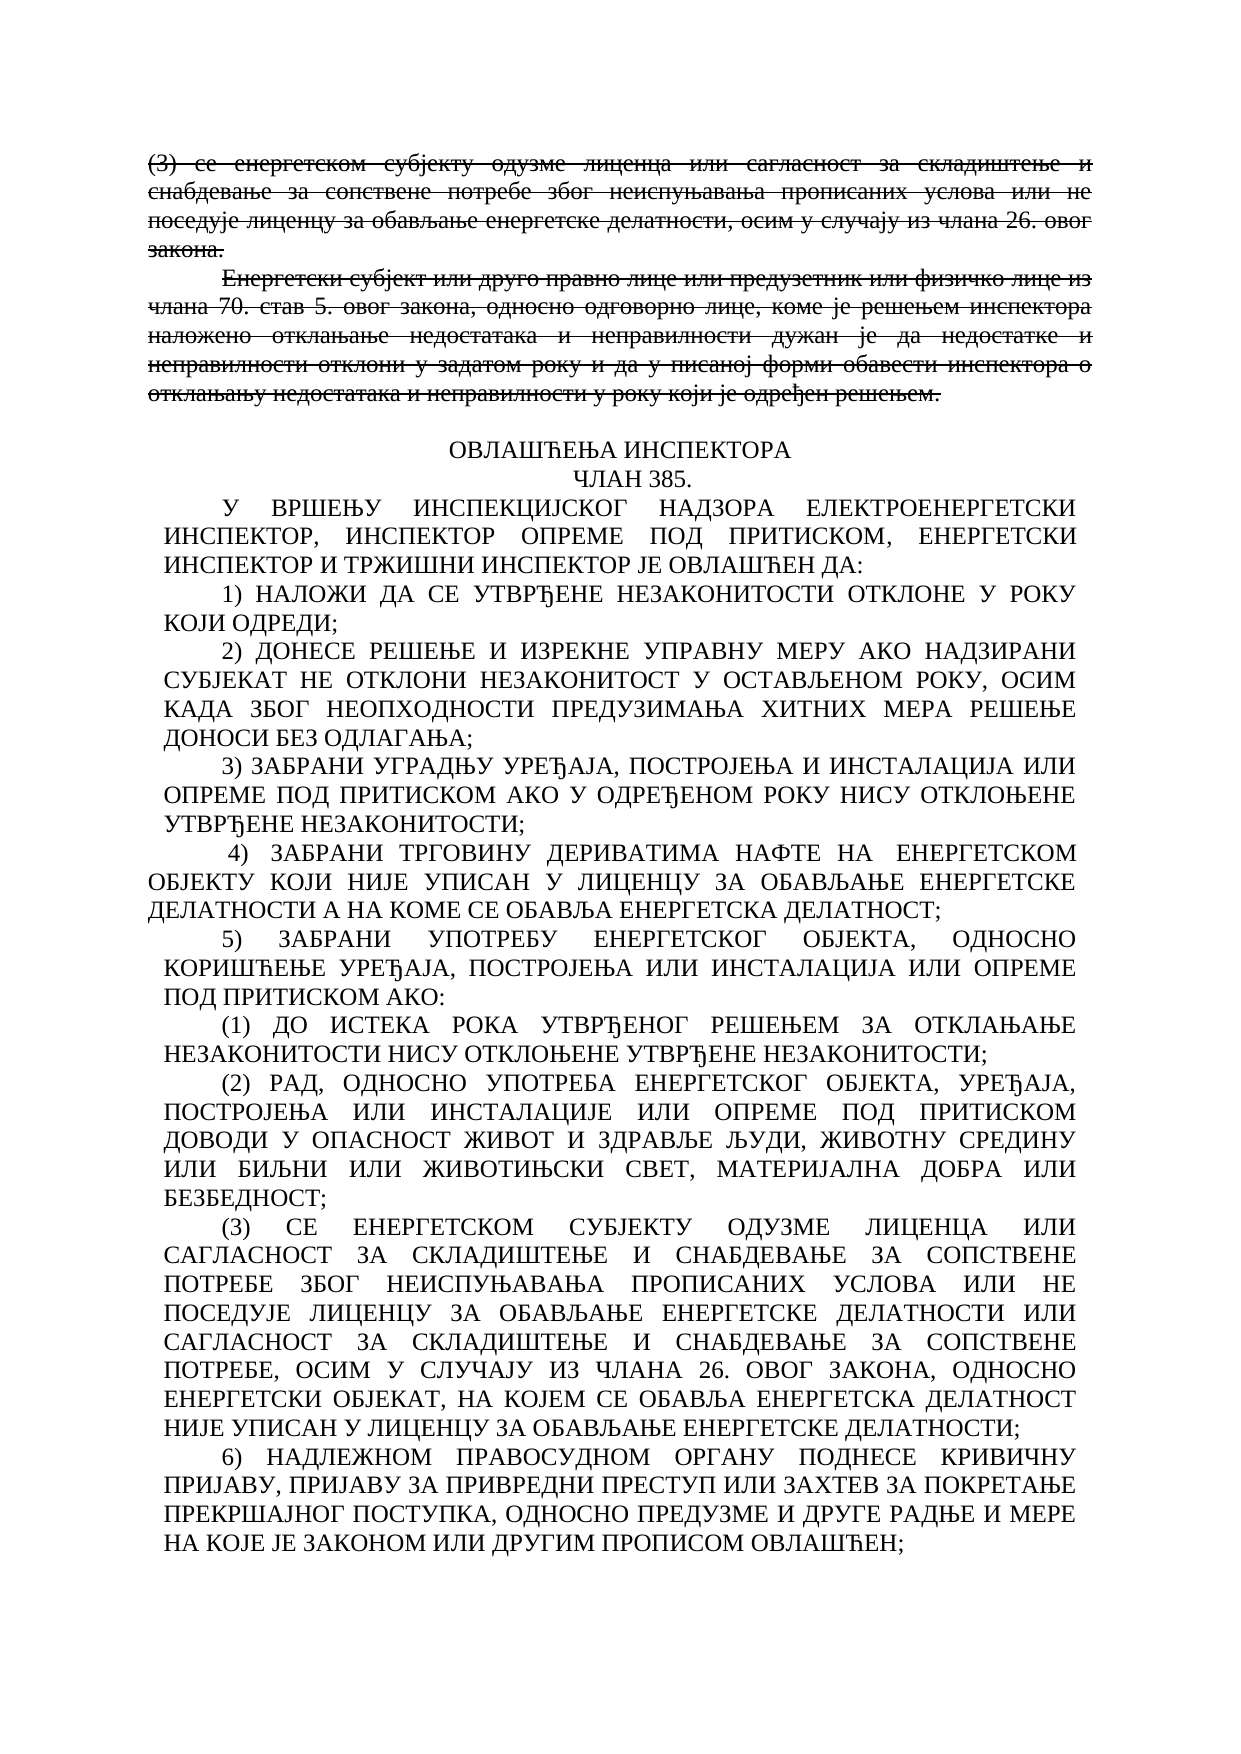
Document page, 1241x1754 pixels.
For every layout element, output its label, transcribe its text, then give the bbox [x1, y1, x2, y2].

text 4) ЗАБРАНИ ТРГОВИНУ ДЕРИВАТИМА НАФТЕ НА ЕНЕРГЕТСКОМ ОБЈЕКТУ КОЈИ НИЈЕ УПИСАН У ЛИЦЕНЦУ ЗА ОБАВЉАЊЕ ЕНЕРГЕТСКЕ ДЕЛАТНОСТИ А НА КОМЕ СЕ ОБАВЉА ЕНЕРГЕТСКА ДЕЛАТНОСТ; [148, 838, 1077, 924]
text ОВЛАШЋЕЊА ИНСПЕКТОРА [148, 435, 1093, 464]
text Енергетски субјект или друго правно лице или предузетник или физичко лице из члана 70. став 5. овог закона, односно одговорно лице, коме је решењем инспектора наложено отклањање недостатака и неправилности дужан је да недостатке и неправилности отклони у задатом року и да у писаној форми обавести инспектора о отклањању недостатака и неправилности у року који је одређен решењем. [148, 263, 1093, 336]
text Енергетски субјект или друго правно лице или предузетник или физичко лице из члана 70. став 5. овог закона, односно одговорно лице, коме је решењем инспектора наложено отклањање недостатака и неправилности дужан је да недостатке и неправилности отклони у задатом року и да у писаној форми обавести инспектора о отклањању недостатака и неправилности у року који је одређен решењем. [148, 337, 1093, 406]
text ЧЛАН 385. [163, 464, 1077, 493]
text 6) НАДЛЕЖНОМ ПРАВОСУДНОМ ОРГАНУ ПОДНЕСЕ КРИВИЧНУ ПРИЈАВУ, ПРИЈАВУ ЗА ПРИВРЕДНИ ПРЕСТУП ИЛИ ЗАХТЕВ ЗА ПОКРЕТАЊЕ ПРЕКРШАЈНОГ ПОСТУПКА, ОДНОСНО ПРЕДУЗМЕ И ДРУГЕ РАДЊЕ И МЕРЕ НА КОЈЕ ЈЕ ЗАКОНОМ ИЛИ ДРУГИМ ПРОПИСОМ ОВЛАШЋЕН; [163, 1442, 1077, 1557]
text 2) ДОНЕСЕ РЕШЕЊЕ И ИЗРЕКНЕ УПРАВНУ МЕРУ AКО НАДЗИРАНИ СУБЈЕКАТ НЕ ОТКЛОНИ НЕЗАКОНИТОСТ У ОСТАВЉЕНОМ РОКУ, ОСИМ КАДА ЗБОГ НЕОПХОДНОСТИ ПРЕДУЗИМАЊА ХИТНИХ МЕРА РЕШЕЊЕ ДОНОСИ БЕЗ ОДЛАГАЊА; [163, 636, 1077, 751]
text (3) СЕ ЕНЕРГЕТСКОМ СУБЈЕКТУ ОДУЗМЕ ЛИЦЕНЦА ИЛИ САГЛАСНОСТ ЗА СКЛАДИШТЕЊЕ И СНАБДЕВАЊЕ ЗА СОПСТВЕНЕ ПОТРЕБЕ ЗБОГ НЕИСПУЊАВАЊА ПРОПИСАНИХ УСЛОВА ИЛИ НЕ ПОСЕДУЈЕ ЛИЦЕНЦУ ЗА ОБАВЉАЊЕ ЕНЕРГЕТСКЕ ДЕЛАТНОСТИ ИЛИ САГЛАСНОСТ ЗА СКЛАДИШТЕЊЕ И СНАБДЕВАЊЕ ЗА СОПСТВЕНЕ ПОТРЕБЕ, ОСИМ У СЛУЧАЈУ ИЗ ЧЛАНА 26. ОВОГ ЗАКОНА, ОДНОСНО ЕНЕРГЕТСКИ ОБЈЕКАТ, НА КОЈЕМ СЕ ОБАВЉА ЕНЕРГЕТСКА ДЕЛАТНОСТ НИЈЕ УПИСАН У ЛИЦЕНЦУ ЗА ОБАВЉАЊЕ ЕНЕРГЕТСКЕ ДЕЛАТНОСТИ; [163, 1212, 1077, 1442]
text 1) НАЛОЖИ ДА СЕ УТВРЂЕНЕ НЕЗАКОНИТОСТИ ОТКЛОНЕ У РОКУ КОЈИ ОДРЕДИ; [163, 579, 1077, 636]
text 5) ЗАБРАНИ УПОТРЕБУ ЕНЕРГЕТСКОГ ОБЈЕКТА, ОДНОСНО КОРИШЋЕЊЕ УРЕЂАЈА, ПОСТРОЈЕЊА ИЛИ ИНСТАЛАЦИЈА ИЛИ ОПРЕМЕ ПОД ПРИТИСКОМ АКО: [163, 924, 1077, 1010]
text У ВРШЕЊУ ИНСПЕКЦИЈСКОГ НАДЗОРА ЕЛЕКТРОЕНЕРГЕТСКИ ИНСПЕКТОР, ИНСПЕКТОР ОПРЕМЕ ПОД ПРИТИСКОМ, ЕНЕРГЕТСКИ ИНСПЕКТОР И ТРЖИШНИ ИНСПЕКТОР ЈЕ ОВЛАШЋЕН ДА: [163, 493, 1077, 579]
text (1) ДО ИСТЕКА РОКА УТВРЂЕНОГ РЕШЕЊЕМ ЗА ОТКЛАЊАЊЕ НЕЗАКОНИТОСТИ НИСУ ОТКЛОЊЕНЕ УТВРЂЕНЕ НЕЗАКОНИТОСТИ; [163, 1010, 1077, 1068]
text (2) РАД, ОДНОСНО УПОТРЕБА ЕНЕРГЕТСКОГ ОБЈЕКТА, УРЕЂАЈА, ПОСТРОЈЕЊА ИЛИ ИНСТАЛАЦИЈЕ ИЛИ ОПРЕМЕ ПОД ПРИТИСКОМ ДОВОДИ У ОПАСНОСТ ЖИВОТ И ЗДРАВЉЕ ЉУДИ, ЖИВОТНУ СРЕДИНУ ИЛИ БИЉНИ ИЛИ ЖИВОТИЊСКИ СВЕТ, МАТЕРИЈАЛНА ДОБРА ИЛИ БЕЗБЕДНОСТ; [163, 1068, 1077, 1212]
text (3) се енергетском субјекту одузме лиценца или сагласност за складиштење и снабдевање за сопствене потребе због неиспуњавања прописаних услова или не поседује лиценцу за обављање енергетске делатности, осим у случају из члана 26. овог закона. [148, 165, 1093, 263]
text 3) ЗАБРАНИ УГРАДЊУ УРЕЂАЈА, ПОСТРОЈЕЊА И ИНСТАЛАЦИЈА ИЛИ ОПРЕМЕ ПОД ПРИТИСКОМ АКО У ОДРЕЂЕНОМ РОКУ НИСУ ОТКЛОЊЕНЕ УТВРЂЕНЕ НЕЗАКОНИТОСТИ; [163, 751, 1077, 838]
